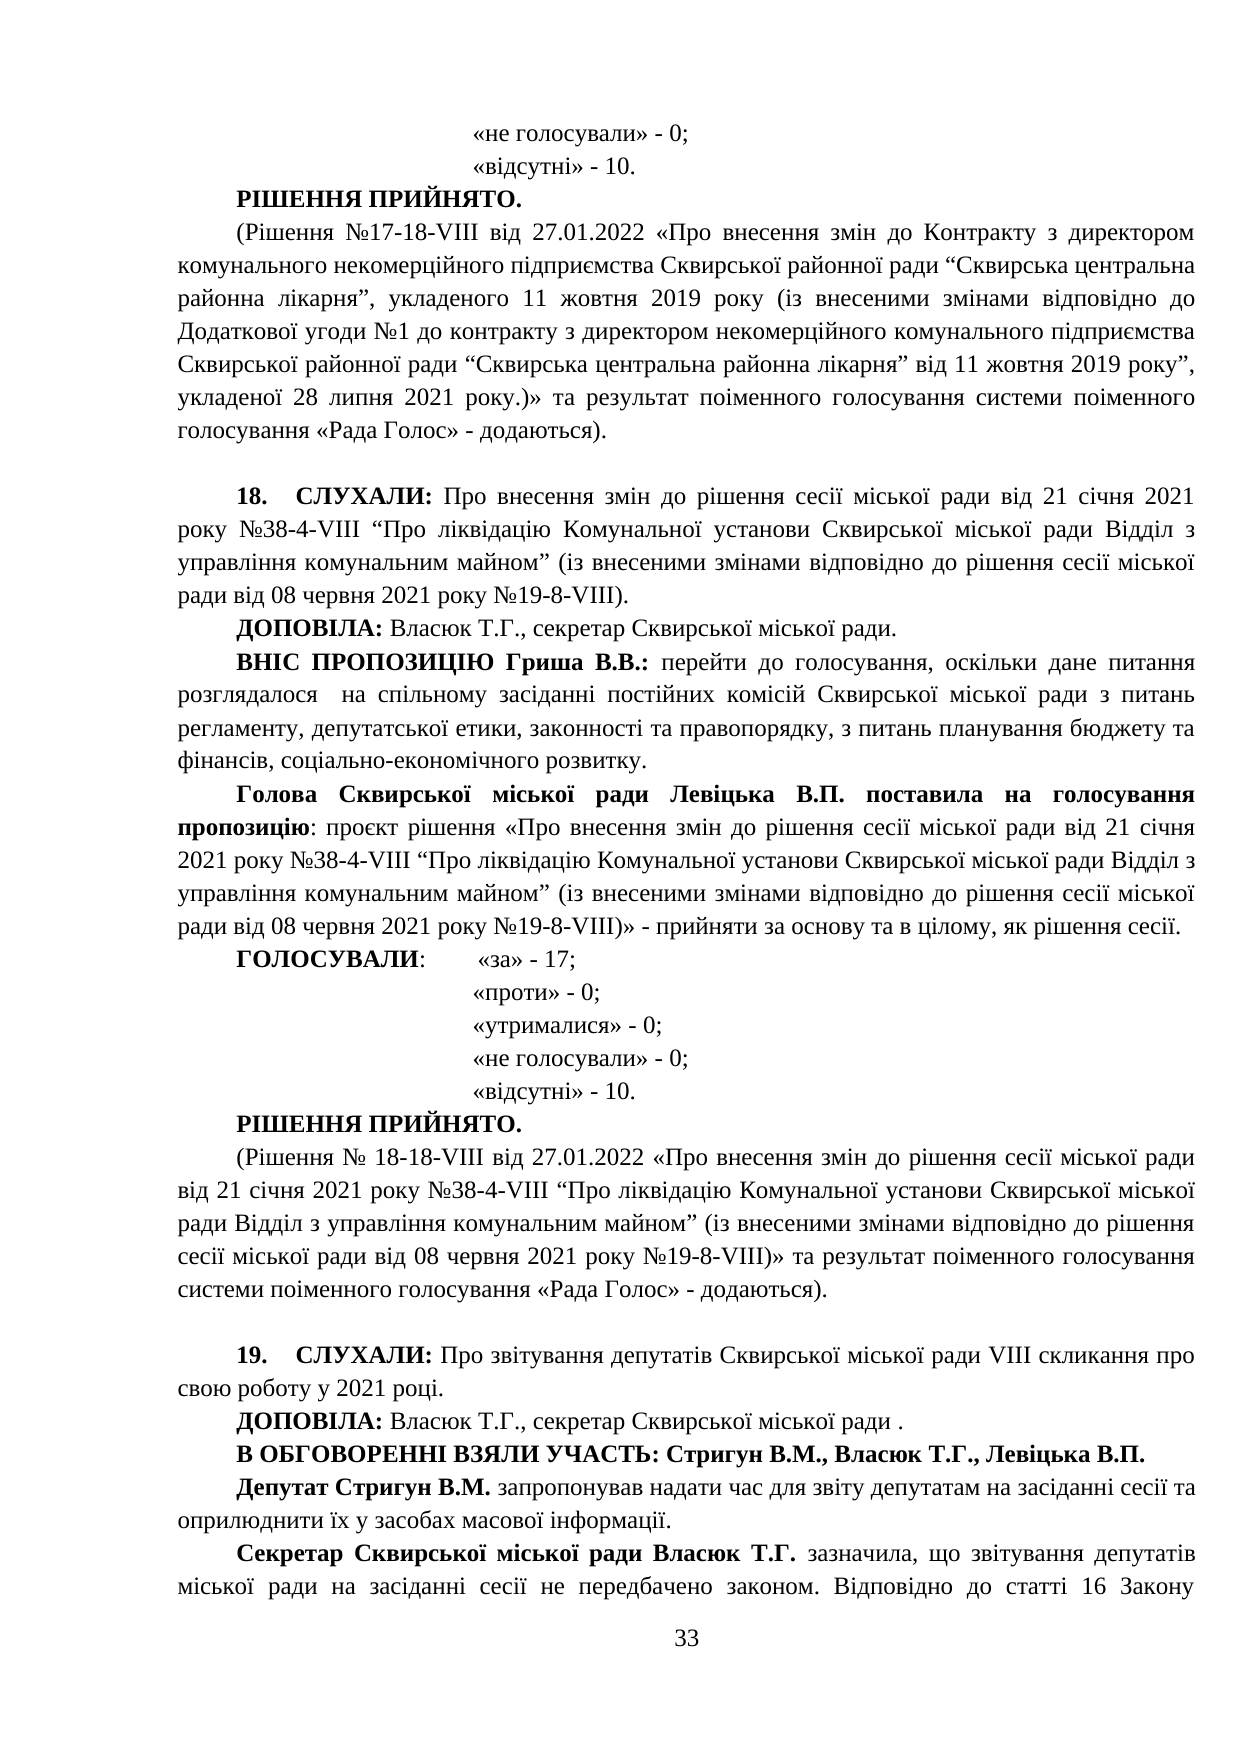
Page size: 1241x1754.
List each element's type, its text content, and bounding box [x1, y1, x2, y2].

text (Рішення №17-18-VIII від 27.01.2022 «Про внесення змін до Контракту з директором комунального некомерційного підприємства Сквирської районної ради “Сквирська центральна районна лікарня”, укладеного 11 жовтня 2019 року (із внесеними змінами відповідно до Додаткової угоди №1 до контракту з директором некомерційного комунального підприємства Сквирської районної ради “Сквирська центральна районна лікарня” від 11 жовтня 2019 року”, укладеної 28 липня 2021 року.)» та результат поіменного голосування системи поіменного голосування «Рада Голос» - додаються). [177, 217, 1196, 444]
text ВНІС ПРОПОЗИЦІЮ Гриша В.В.: перейти до голосування, оскільки дане питання розглядалося на спільному засіданні постійних комісій Сквирської міської ради з питань регламенту, депутатської етики, законності та правопорядку, з питань планування бюджету та фінансів, соціально-економічного розвитку. [177, 647, 1196, 774]
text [177, 1538, 1196, 1600]
text (Рішення № 18-18-VIII від 27.01.2022 «Про внесення змін до рішення сесії міської ради від 21 січня 2021 року №38-4-VIII “Про ліквідацію Комунальної установи Сквирської міської ради Відділ з управління комунальним майном” (із внесеними змінами відповідно до рішення сесії міської ради від 08 червня 2021 року №19-8-VIII)» та результат поіменного голосування системи поіменного голосування «Рада Голос» - додаються). [177, 1142, 1196, 1303]
text ГОЛОСУВАЛИ: «за» - 17; [177, 944, 1196, 972]
text РІШЕННЯ ПРИЙНЯТО. [177, 184, 1196, 213]
text «проти» - 0; [428, 977, 1196, 1006]
text Голова Сквирської міської ради Левіцька В.П. поставила на голосування пропозицію: проєкт рішення «Про внесення змін до рішення сесії міської ради від 21 січня 2021 року №38-4-VIII “Про ліквідацію Комунальної установи Сквирської міської ради Відділ з управління комунальним майном” (із внесеними змінами відповідно до рішення сесії міської ради від 08 червня 2021 року №19-8-VIII)» - прийняти за основу та в цілому, як рішення сесії. [177, 779, 1196, 939]
list СЛУХАЛИ: Про звітування депутатів Сквирської міської ради VIII скликання про свою роботу у 2021 році. [177, 1340, 1196, 1402]
text «відсутні» - 10. [428, 151, 1196, 180]
text ДОПОВІЛА: Власюк Т.Г., секретар Сквирської міської ради . [236, 1406, 1196, 1435]
text «відсутні» - 10. [428, 1076, 1196, 1104]
text «не голосували» - 0; [428, 118, 1196, 147]
text В ОБГОВОРЕННІ ВЗЯЛИ УЧАСТЬ: Стригун В.М., Власюк Т.Г., Левіцька В.П. [236, 1439, 1196, 1468]
text РІШЕННЯ ПРИЙНЯТО. [177, 1109, 1196, 1138]
text Депутат Стригун В.М. запропонував надати час для звіту депутатам на засіданні сесії та оприлюднити їх у засобах масової інформації. [177, 1472, 1196, 1534]
text ДОПОВІЛА: Власюк Т.Г., секретар Сквирської міської ради. [236, 613, 1196, 642]
list СЛУХАЛИ: Про внесення змін до рішення сесії міської ради від 21 січня 2021 року №38-4-VIII “Про ліквідацію Комунальної установи Сквирської міської ради Відділ з управління комунальним майном” (із внесеними змінами відповідно до рішення сесії міської ради від 08 червня 2021 року №19-8-VIII). [177, 481, 1196, 609]
text «утрималися» - 0; [428, 1010, 1196, 1038]
text «не голосували» - 0; [428, 1043, 1196, 1072]
